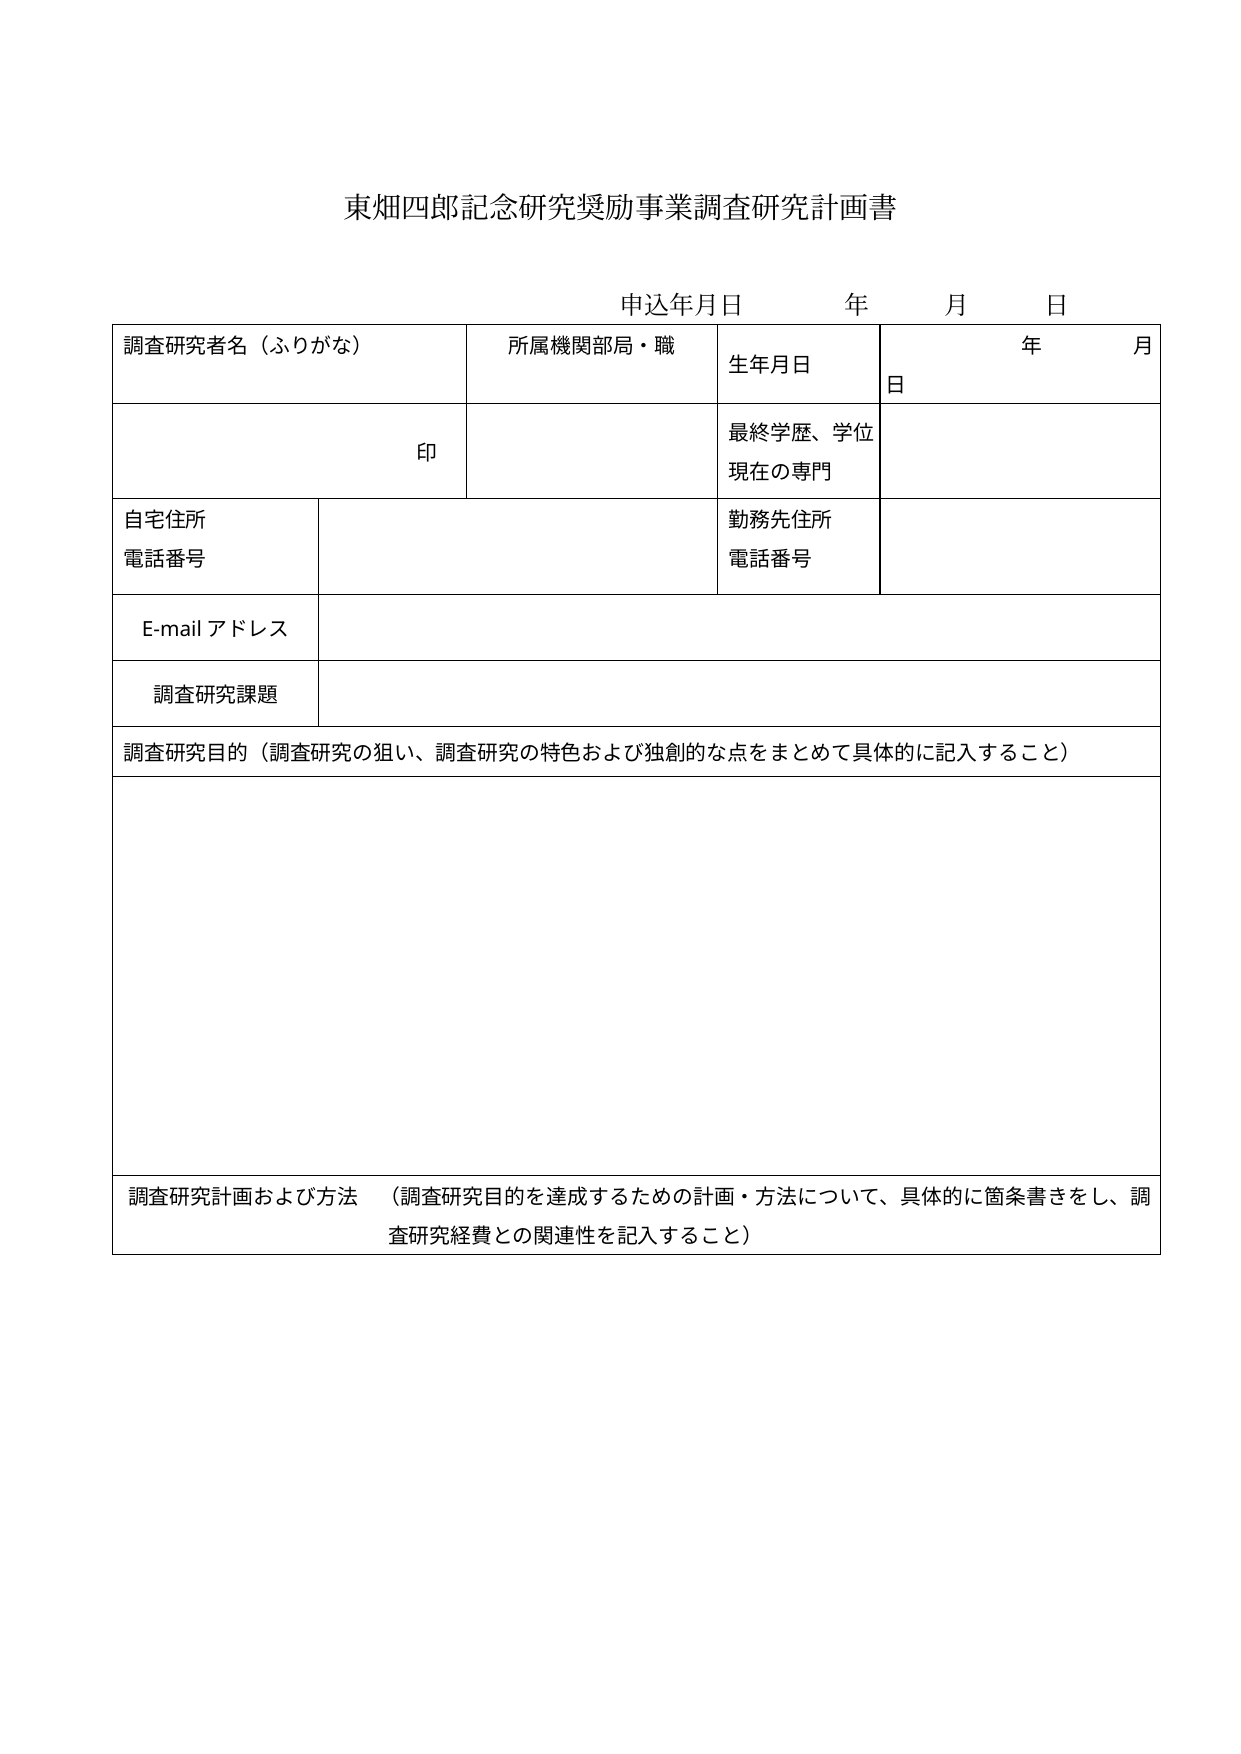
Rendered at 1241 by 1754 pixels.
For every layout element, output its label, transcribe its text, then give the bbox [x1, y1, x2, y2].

table_header 生年月日 [718, 325, 879, 403]
table_cell [319, 661, 1160, 726]
table_cell 印 [386, 404, 466, 498]
table_cell [113, 404, 386, 498]
table_cell [467, 404, 717, 498]
table_cell [881, 404, 1160, 498]
table_cell 勤務先住所 電話番号 [718, 499, 879, 594]
text 申込年月日 年 月 日 [171, 284, 1069, 323]
table_header 年 月 日 [881, 325, 1160, 403]
table_cell [881, 499, 1160, 594]
table_cell 自宅住所 電話番号 [113, 499, 318, 594]
table_cell 調査研究課題 [113, 661, 318, 726]
table_header 調査研究者名（ふりがな） [113, 325, 466, 403]
table_cell 調査研究目的（調査研究の狙い、調査研究の特色および独創的な点をまとめて具体的に記入すること） [113, 727, 1160, 776]
table_header 所属機関部局・職 [467, 325, 717, 403]
text 東畑四郎記念研究奨励事業調査研究計画書 [171, 167, 1069, 245]
table_cell [319, 499, 717, 594]
table_cell [319, 595, 1160, 660]
table_cell [113, 777, 1160, 1175]
table_cell 最終学歴、学位 現在の専門 [718, 404, 879, 498]
table_cell 調査研究計画および方法 （調査研究目的を達成するための計画・方法について、具体的に箇条書きをし、調査研究経費との関連性を記入すること） [113, 1176, 1160, 1254]
table_cell E-mailアドレス [113, 595, 318, 660]
